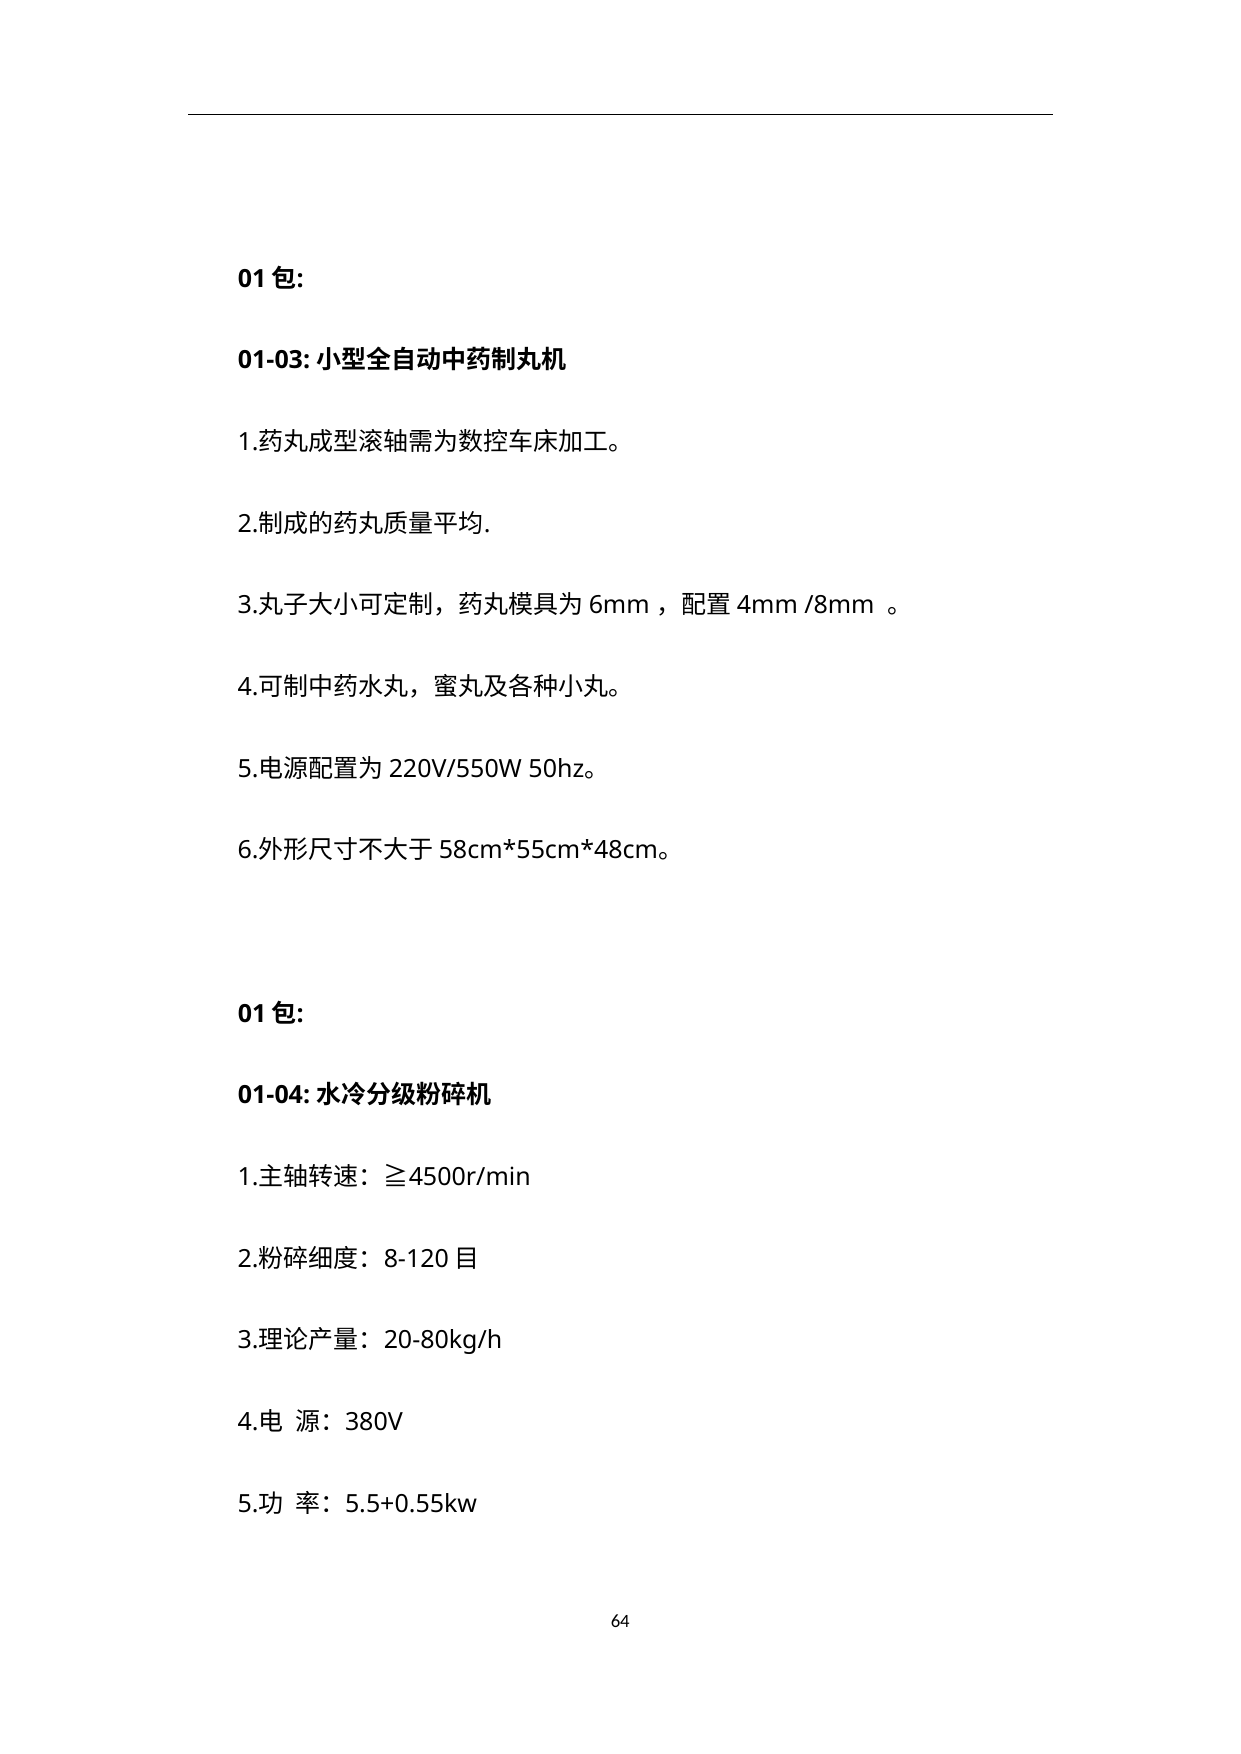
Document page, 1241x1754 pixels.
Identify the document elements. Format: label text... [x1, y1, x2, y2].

text 5.电源配置为220V/550W 50hz。 [187, 734, 1053, 799]
text 1.药丸成型滚轴需为数控车床加工。 [187, 407, 1053, 472]
text 6.外形尺寸不大于58cm*55cm*48cm。 [187, 815, 1053, 880]
text 01-04: 水冷分级粉碎机 [187, 1060, 1053, 1125]
text 4.电 源：380V [187, 1387, 1053, 1452]
text 1.主轴转速：≧4500r/min [187, 1142, 1053, 1207]
text 01包: [187, 244, 1053, 309]
text 4.可制中药水丸，蜜丸及各种小丸。 [187, 652, 1053, 717]
text 2.制成的药丸质量平均. [187, 489, 1053, 554]
text 3.丸子大小可定制，药丸模具为6mm ，配置 4mm /8mm 。 [187, 570, 1053, 635]
text 5.功 率：5.5+0.55kw [187, 1469, 1053, 1534]
text 01包: [187, 979, 1053, 1044]
text 2.粉碎细度：8-120目 [187, 1224, 1053, 1289]
text 3.理论产量：20-80kg/h [187, 1305, 1053, 1370]
text 01-03: 小型全自动中药制丸机 [187, 325, 1053, 390]
